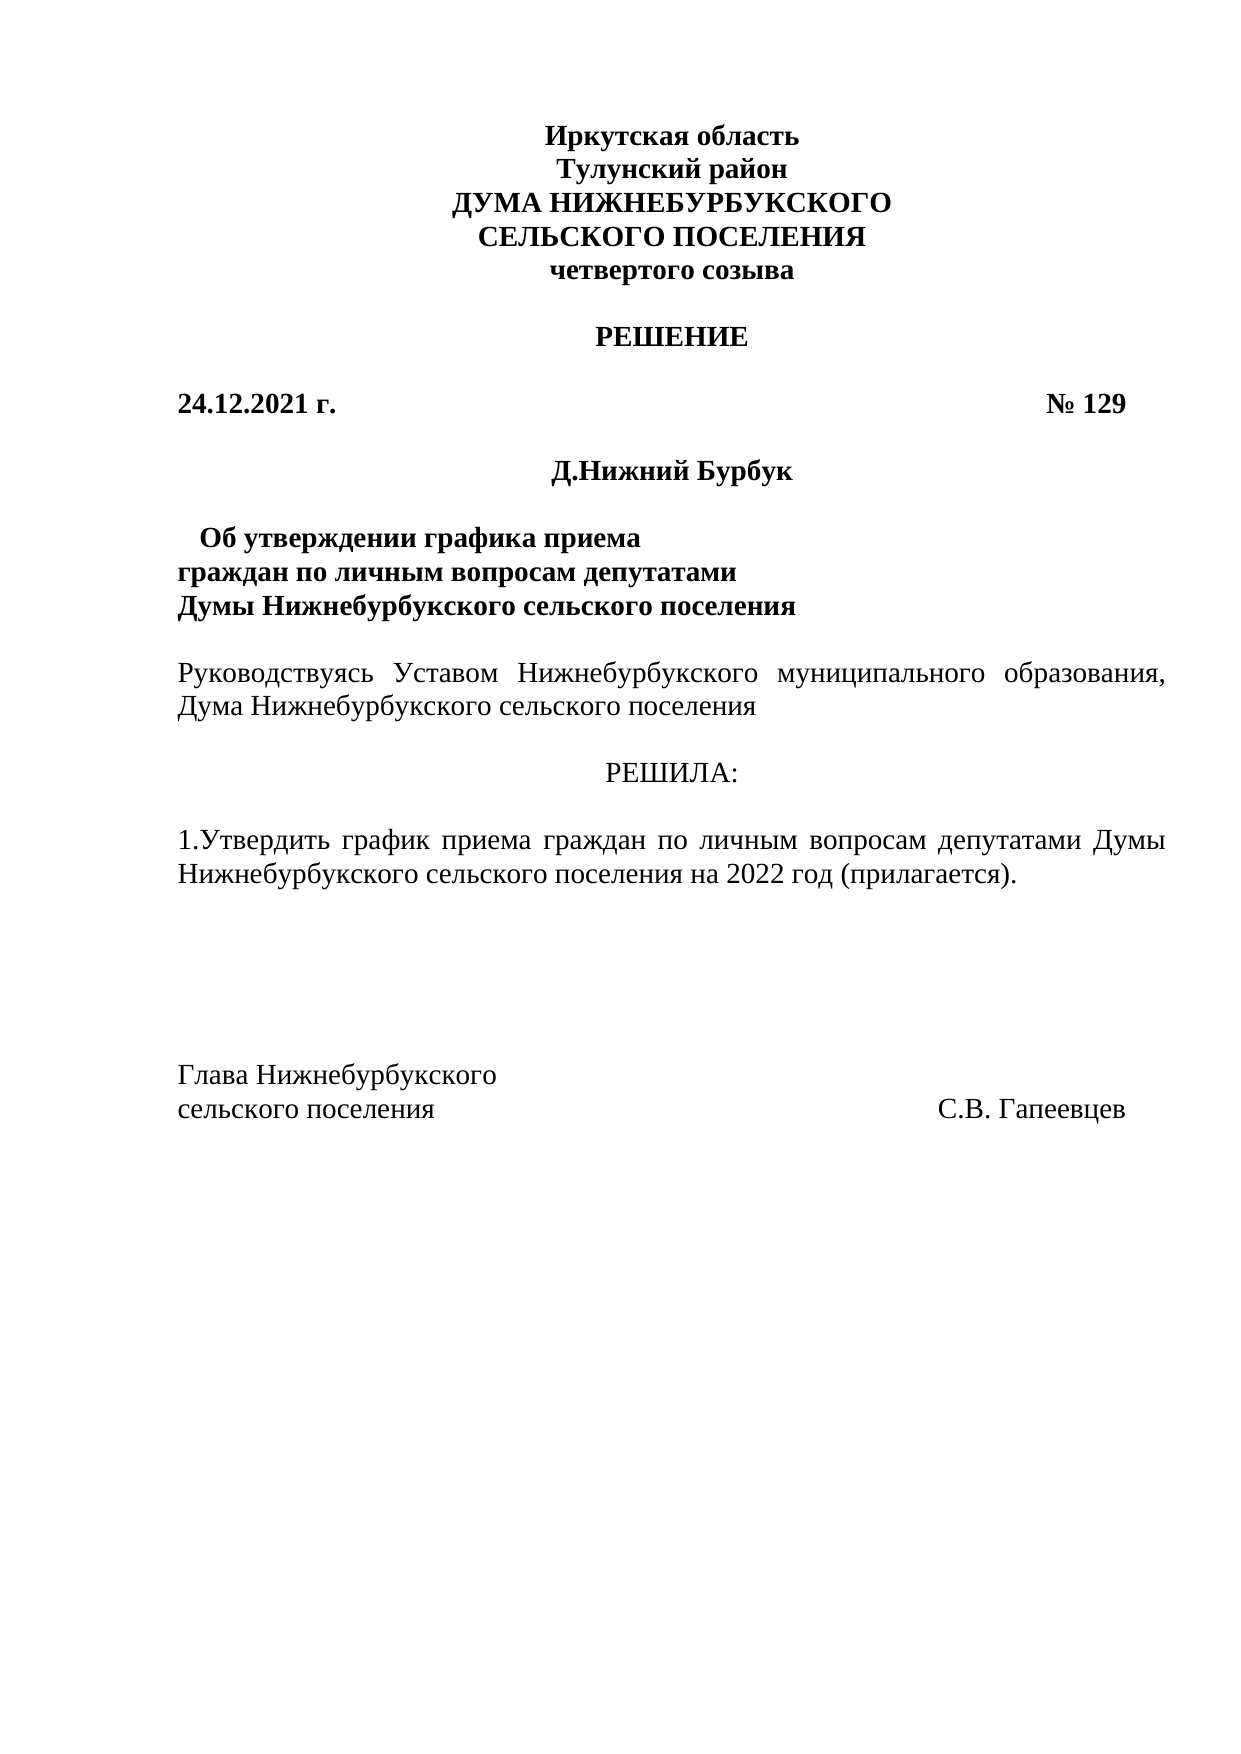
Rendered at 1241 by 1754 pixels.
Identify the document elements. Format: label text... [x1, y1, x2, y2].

text четвертого созыва [177, 252, 1167, 286]
text Глава Нижнебурбукского [177, 1057, 1167, 1091]
text 1.Утвердить график приема граждан по личным вопросам депутатами Думы Нижнебурбукского сельского поселения на 2022 год (прилагается). [177, 822, 1167, 889]
text 24.12.2021 г. № 129 [177, 386, 1167, 420]
text Иркутская область [177, 118, 1167, 152]
text сельского поселения С.В. Гапеевцев [177, 1091, 1167, 1124]
text Думы Нижнебурбукского сельского поселения [177, 588, 1167, 621]
text граждан по личным вопросам депутатами [177, 554, 1167, 588]
text СЕЛЬСКОГО ПОСЕЛЕНИЯ [177, 219, 1167, 252]
text Д.Нижний Бурбук [177, 453, 1167, 487]
text ДУМА НИЖНЕБУРБУКСКОГО [177, 185, 1167, 219]
text РЕШЕНИЕ [177, 319, 1167, 353]
text Об утверждении графика приема [177, 521, 1167, 554]
text РЕШИЛА: [177, 755, 1167, 789]
text Тулунский район [177, 152, 1167, 185]
text Руководствуясь Уставом Нижнебурбукского муниципального образования, Дума Нижнебурбукского сельского поселения [177, 655, 1167, 722]
